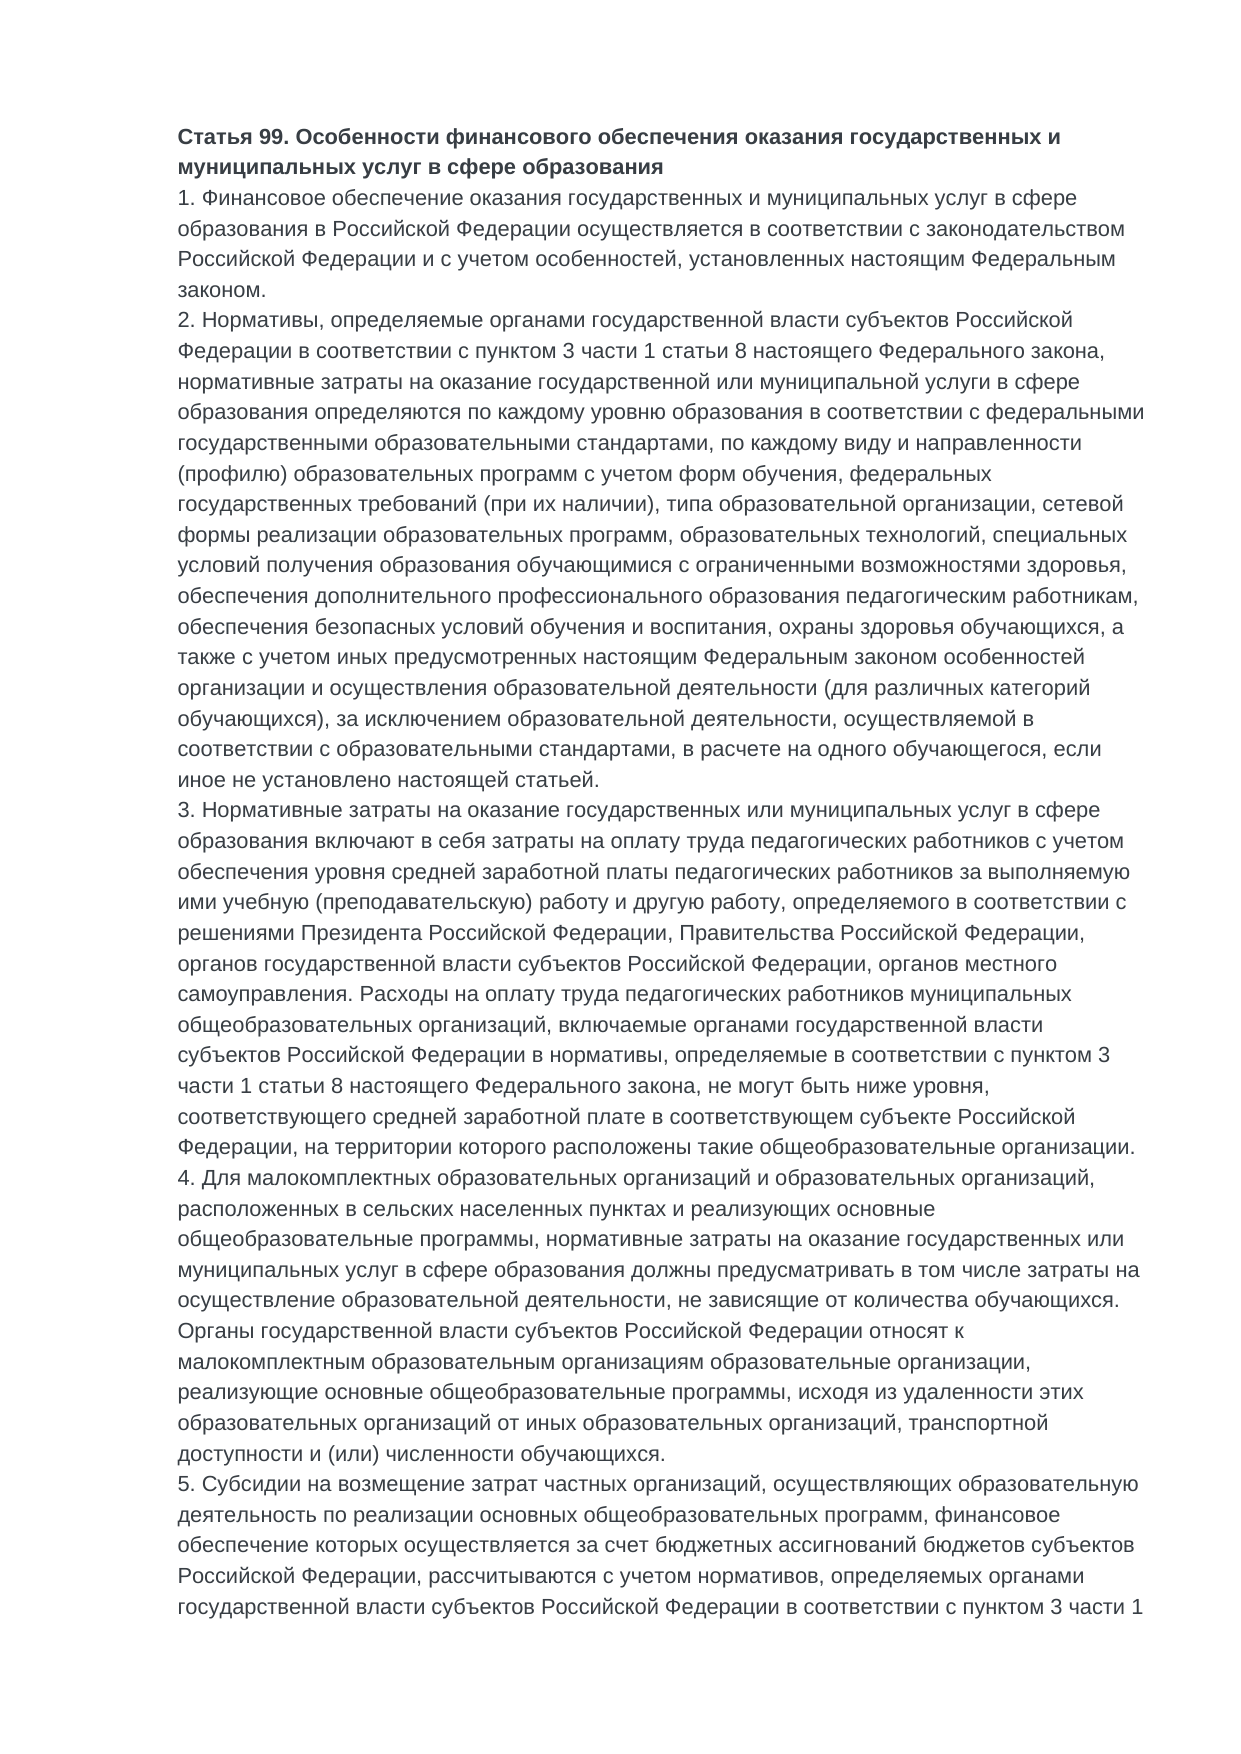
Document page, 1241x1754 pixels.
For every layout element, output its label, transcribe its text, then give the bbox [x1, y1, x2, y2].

text 3. Нормативные затраты на оказание государственных или муниципальных услуг в сфере образования включают в себя затраты на оплату труда педагогических работников с учетом обеспечения уровня средней заработной платы педагогических работников за выполняемую ими учебную (преподавательскую) работу и другую работу, определяемого в соответствии с решениями Президента Российской Федерации, Правительства Российской Федерации, органов государственной власти субъектов Российской Федерации, органов местного самоуправления. Расходы на оплату труда педагогических работников муниципальных общеобразовательных организаций, включаемые органами государственной власти субъектов Российской Федерации в нормативы, определяемые в соответствии с пунктом 3 части 1 статьи 8 настоящего Федерального закона, не могут быть ниже уровня, соответствующего средней заработной плате в соответствующем субъекте Российской Федерации, на территории которого расположены такие общеобразовательные организации. [177, 792, 1152, 1159]
text 1. Финансовое обеспечение оказания государственных и муниципальных услуг в сфере образования в Российской Федерации осуществляется в соответствии с законодательством Российской Федерации и с учетом особенностей, установленных настоящим Федеральным законом. [177, 179, 1152, 302]
text 2. Нормативы, определяемые органами государственной власти субъектов Российской Федерации в соответствии с пунктом 3 части 1 статьи 8 настоящего Федерального закона, нормативные затраты на оказание государственной или муниципальной услуги в сфере образования определяются по каждому уровню образования в соответствии с федеральными государственными образовательными стандартами, по каждому виду и направленности (профилю) образовательных программ с учетом форм обучения, федеральных государственных требований (при их наличии), типа образовательной организации, сетевой формы реализации образовательных программ, образовательных технологий, специальных условий получения образования обучающимися с ограниченными возможностями здоровья, обеспечения дополнительного профессионального образования педагогическим работникам, обеспечения безопасных условий обучения и воспитания, охраны здоровья обучающихся, а также с учетом иных предусмотренных настоящим Федеральным законом особенностей организации и осуществления образовательной деятельности (для различных категорий обучающихся), за исключением образовательной деятельности, осуществляемой в соответствии с образовательными стандартами, в расчете на одного обучающегося, если иное не установлено настоящей статьей. [177, 302, 1152, 792]
text Статья 99. Особенности финансового обеспечения оказания государственных и муниципальных услуг в сфере образования [177, 118, 1152, 179]
text 4. Для малокомплектных образовательных организаций и образовательных организаций, расположенных в сельских населенных пунктах и реализующих основные общеобразовательные программы, нормативные затраты на оказание государственных или муниципальных услуг в сфере образования должны предусматривать в том числе затраты на осуществление образовательной деятельности, не зависящие от количества обучающихся. Органы государственной власти субъектов Российской Федерации относят к малокомплектным образовательным организациям образовательные организации, реализующие основные общеобразовательные программы, исходя из удаленности этих образовательных организаций от иных образовательных организаций, транспортной доступности и (или) численности обучающихся. [177, 1159, 1152, 1466]
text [177, 1466, 1152, 1619]
